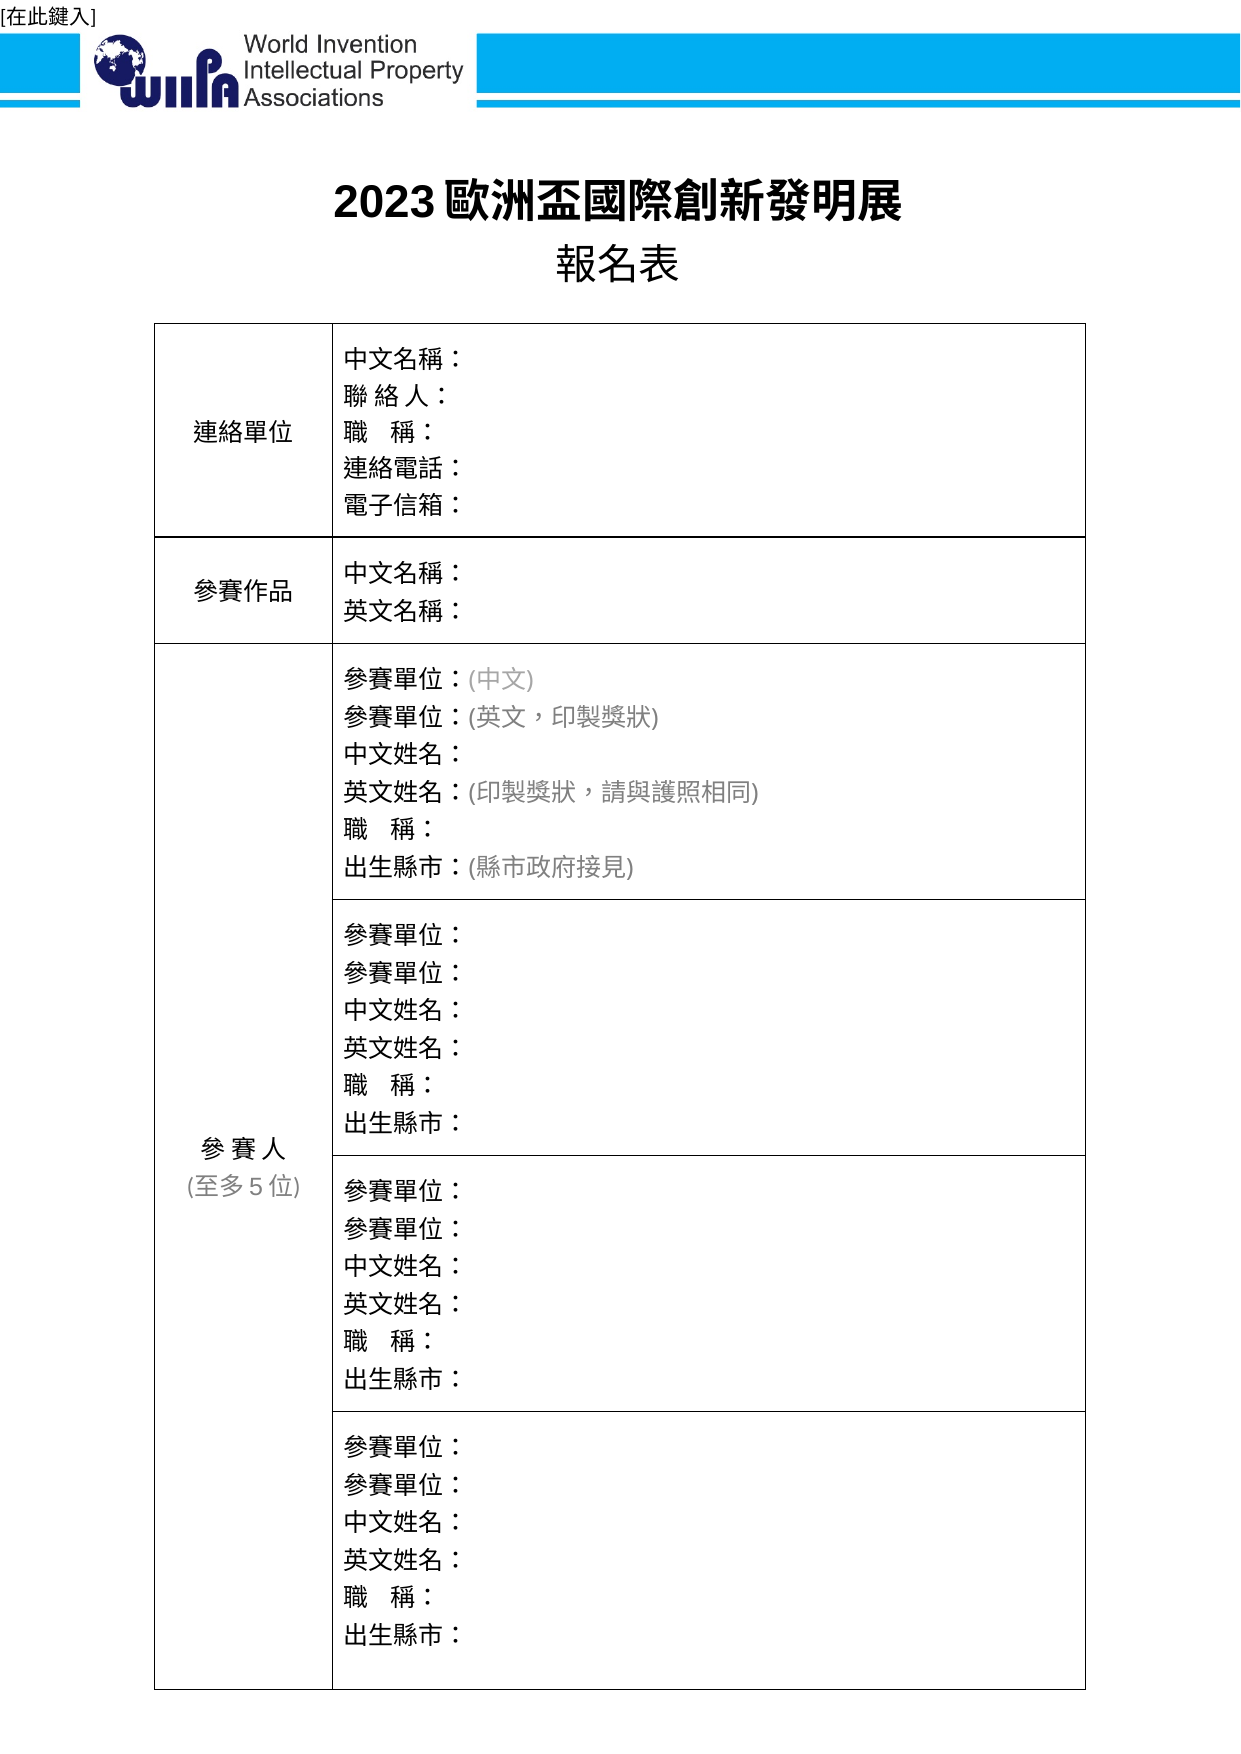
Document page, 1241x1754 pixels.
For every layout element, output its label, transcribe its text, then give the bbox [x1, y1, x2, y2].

picture [0, 30, 1241, 112]
table_cell 參賽單位： 參賽單位： 中文姓名： 英文姓名： 職 稱： 出生縣市： [333, 1156, 1085, 1411]
table_cell 參 賽 人 (至多5位) [155, 644, 332, 1689]
table_cell 中文名稱： 英文名稱： [333, 538, 1085, 642]
table_header 連絡單位 [155, 324, 332, 536]
table_cell 參賽單位： 參賽單位： 中文姓名： 英文姓名： 職 稱： 出生縣市： [333, 900, 1085, 1154]
table_cell 參賽單位：(中文) 參賽單位：(英文，印製獎狀) 中文姓名： 英文姓名：(印製獎狀，請與護照相同) 職 稱： 出生縣市：(縣市政府接見) [333, 644, 1085, 898]
table_cell 參賽單位： 參賽單位： 中文姓名： 英文姓名： 職 稱： 出生縣市： [333, 1412, 1085, 1689]
table_header 中文名稱： 聯 絡 人： 職 稱： 連絡電話： 電子信箱： [333, 324, 1085, 536]
table_cell 參賽作品 [155, 538, 332, 642]
